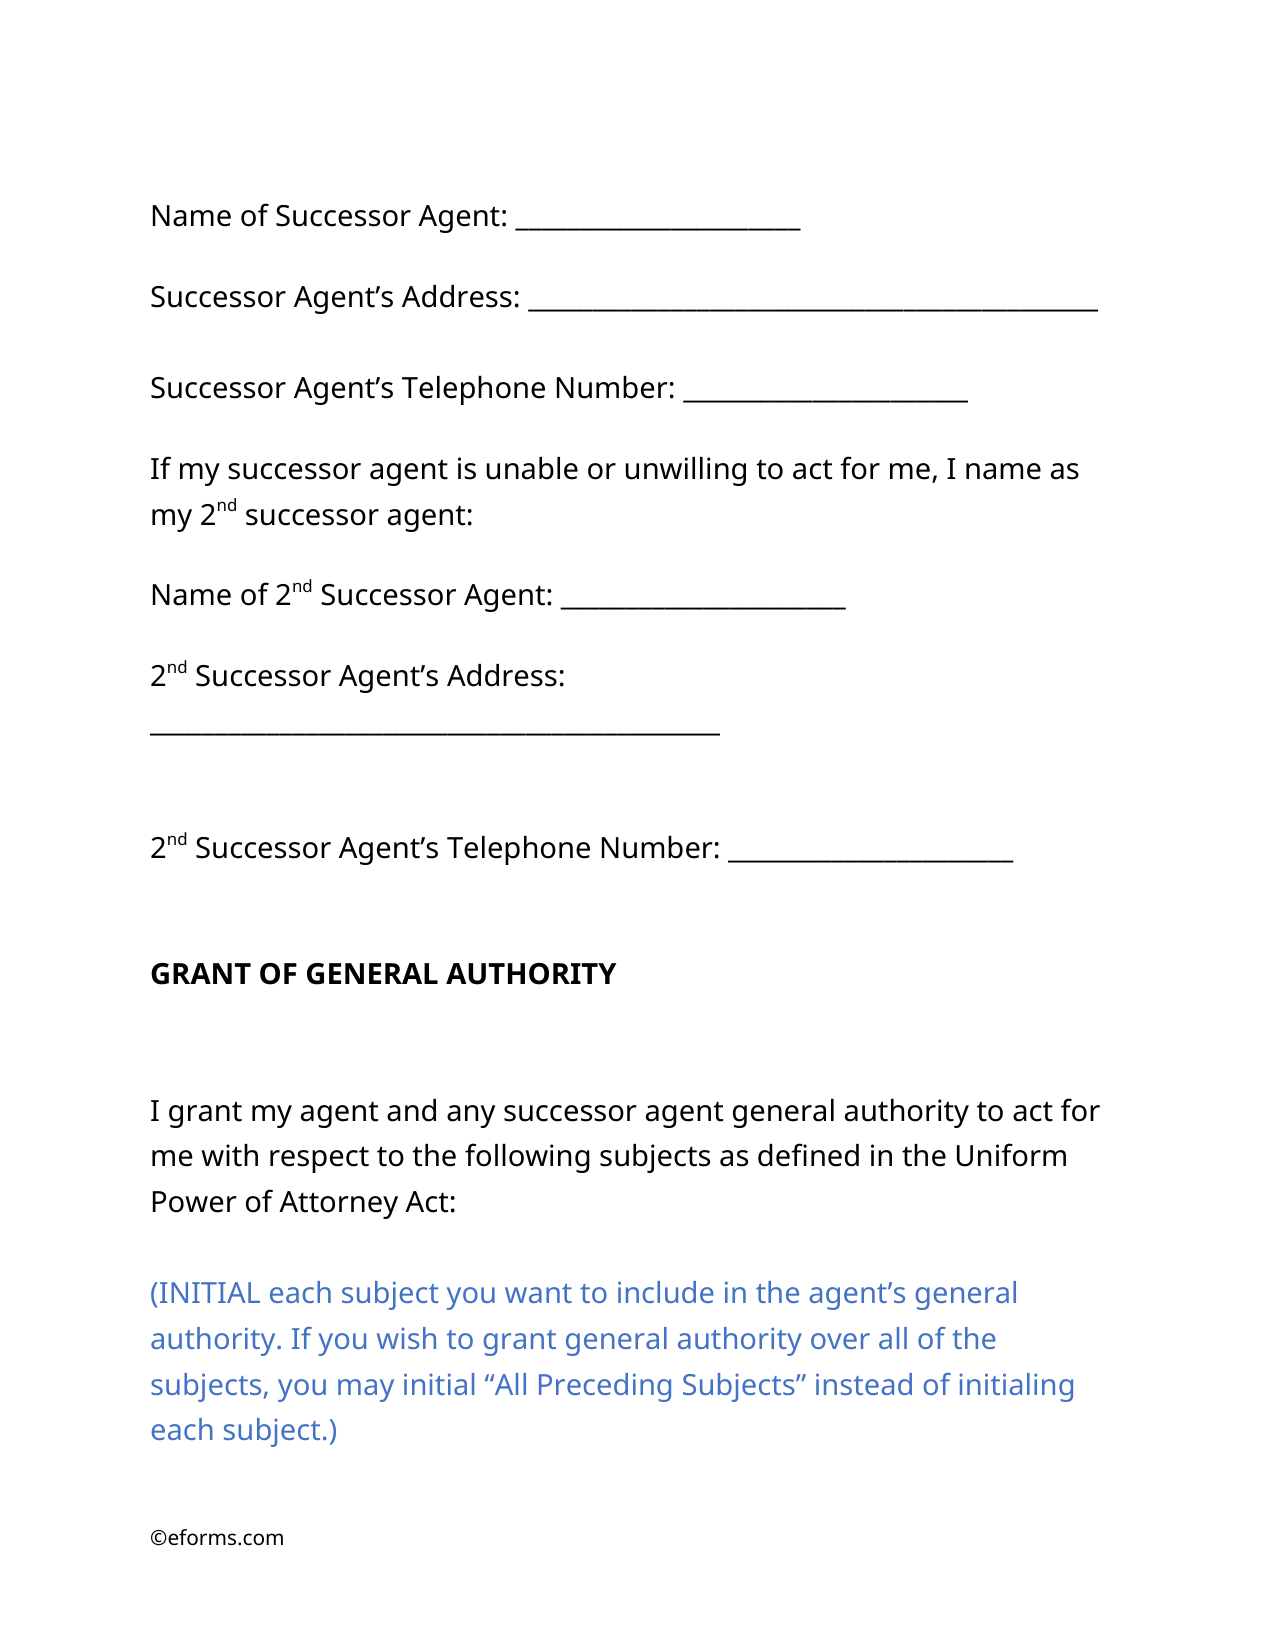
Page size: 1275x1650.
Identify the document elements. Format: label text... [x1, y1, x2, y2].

text GRANT OF GENERAL AUTHORITY [150, 953, 1125, 993]
text Name of Successor Agent: ______________________ [150, 196, 1125, 235]
text 2nd Successor Agent’s Telephone Number: ______________________ [150, 827, 1125, 867]
text (INITIAL each subject you want to include in the agent’s general authority. If you wish to grant general authority over all of the subjects, you may initial “All Preceding Subjects” instead of initialing each subject.) [150, 1272, 1125, 1449]
text Successor Agent’s Telephone Number: ______________________ [150, 367, 1125, 407]
text If my successor agent is unable or unwilling to act for me, I name as my 2nd successor agent: [150, 448, 1125, 533]
text I grant my agent and any successor agent general authority to act for me with respect to the following subjects as defined in the Uniform Power of Attorney Act: [150, 1090, 1125, 1221]
text Name of 2nd Successor Agent: ______________________ [150, 574, 1125, 614]
text 2nd Successor Agent’s Address: ____________________________________________ [150, 655, 1125, 740]
text Successor Agent’s Address: ____________________________________________ [150, 276, 1125, 316]
